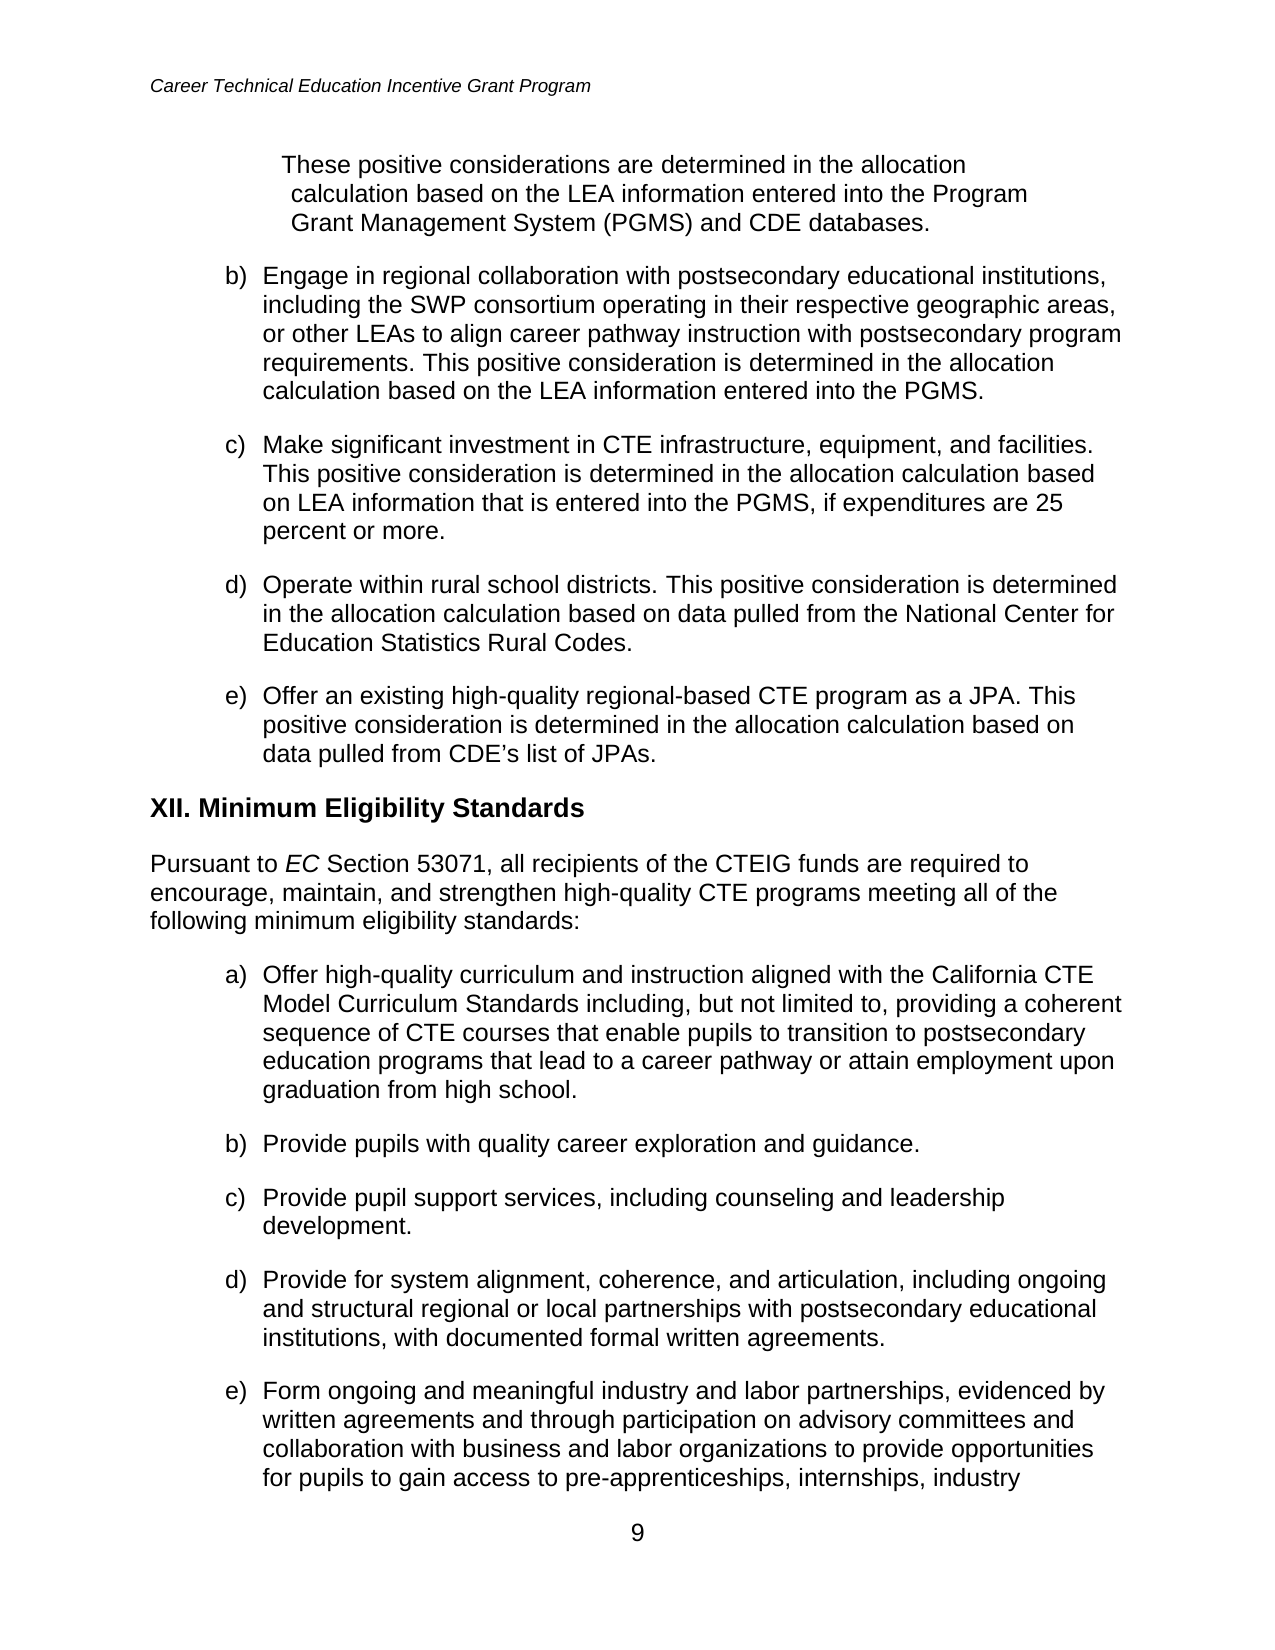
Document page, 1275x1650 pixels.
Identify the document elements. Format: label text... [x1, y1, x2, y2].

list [225, 1376, 1125, 1491]
subtitle XII. Minimum Eligibility Standards [150, 792, 1125, 824]
list Make significant investment in CTE infrastructure, equipment, and facilities. This positive consideration is determined in the allocation calculation based on LEA information that is entered into the PGMS, if expenditures are 25 percent or more. [225, 430, 1125, 545]
list Provide pupil support services, including counseling and leadership development. [225, 1182, 1125, 1240]
list Offer high-quality curriculum and instruction aligned with the California CTE Model Curriculum Standards including, but not limited to, providing a coherent sequence of CTE courses that enable pupils to transition to postsecondary education programs that lead to a career pathway or attain employment upon graduation from high school. [225, 960, 1125, 1104]
list Offer an existing high-quality regional-based CTE program as a JPA. This positive consideration is determined in the allocation calculation based on data pulled from CDE’s list of JPAs. [225, 681, 1125, 767]
text These positive considerations are determined in the allocation calculation based on the LEA information entered into the Program Grant Management System (PGMS) and CDE databases. [281, 150, 1050, 236]
list Engage in regional collaboration with postsecondary educational institutions, including the SWP consortium operating in their respective geographic areas, or other LEAs to align career pathway instruction with postsecondary program requirements. This positive consideration is determined in the allocation calculation based on the LEA information entered into the PGMS. [225, 261, 1125, 405]
list Provide pupils with quality career exploration and guidance. [225, 1129, 1125, 1157]
list Operate within rural school districts. This positive consideration is determined in the allocation calculation based on data pulled from the National Center for Education Statistics Rural Codes. [225, 570, 1125, 656]
list Provide for system alignment, coherence, and articulation, including ongoing and structural regional or local partnerships with postsecondary educational institutions, with documented formal written agreements. [225, 1265, 1125, 1351]
text Pursuant to EC Section 53071, all recipients of the CTEIG funds are required to encourage, maintain, and strengthen high-quality CTE programs meeting all of the following minimum eligibility standards: [150, 849, 1125, 935]
